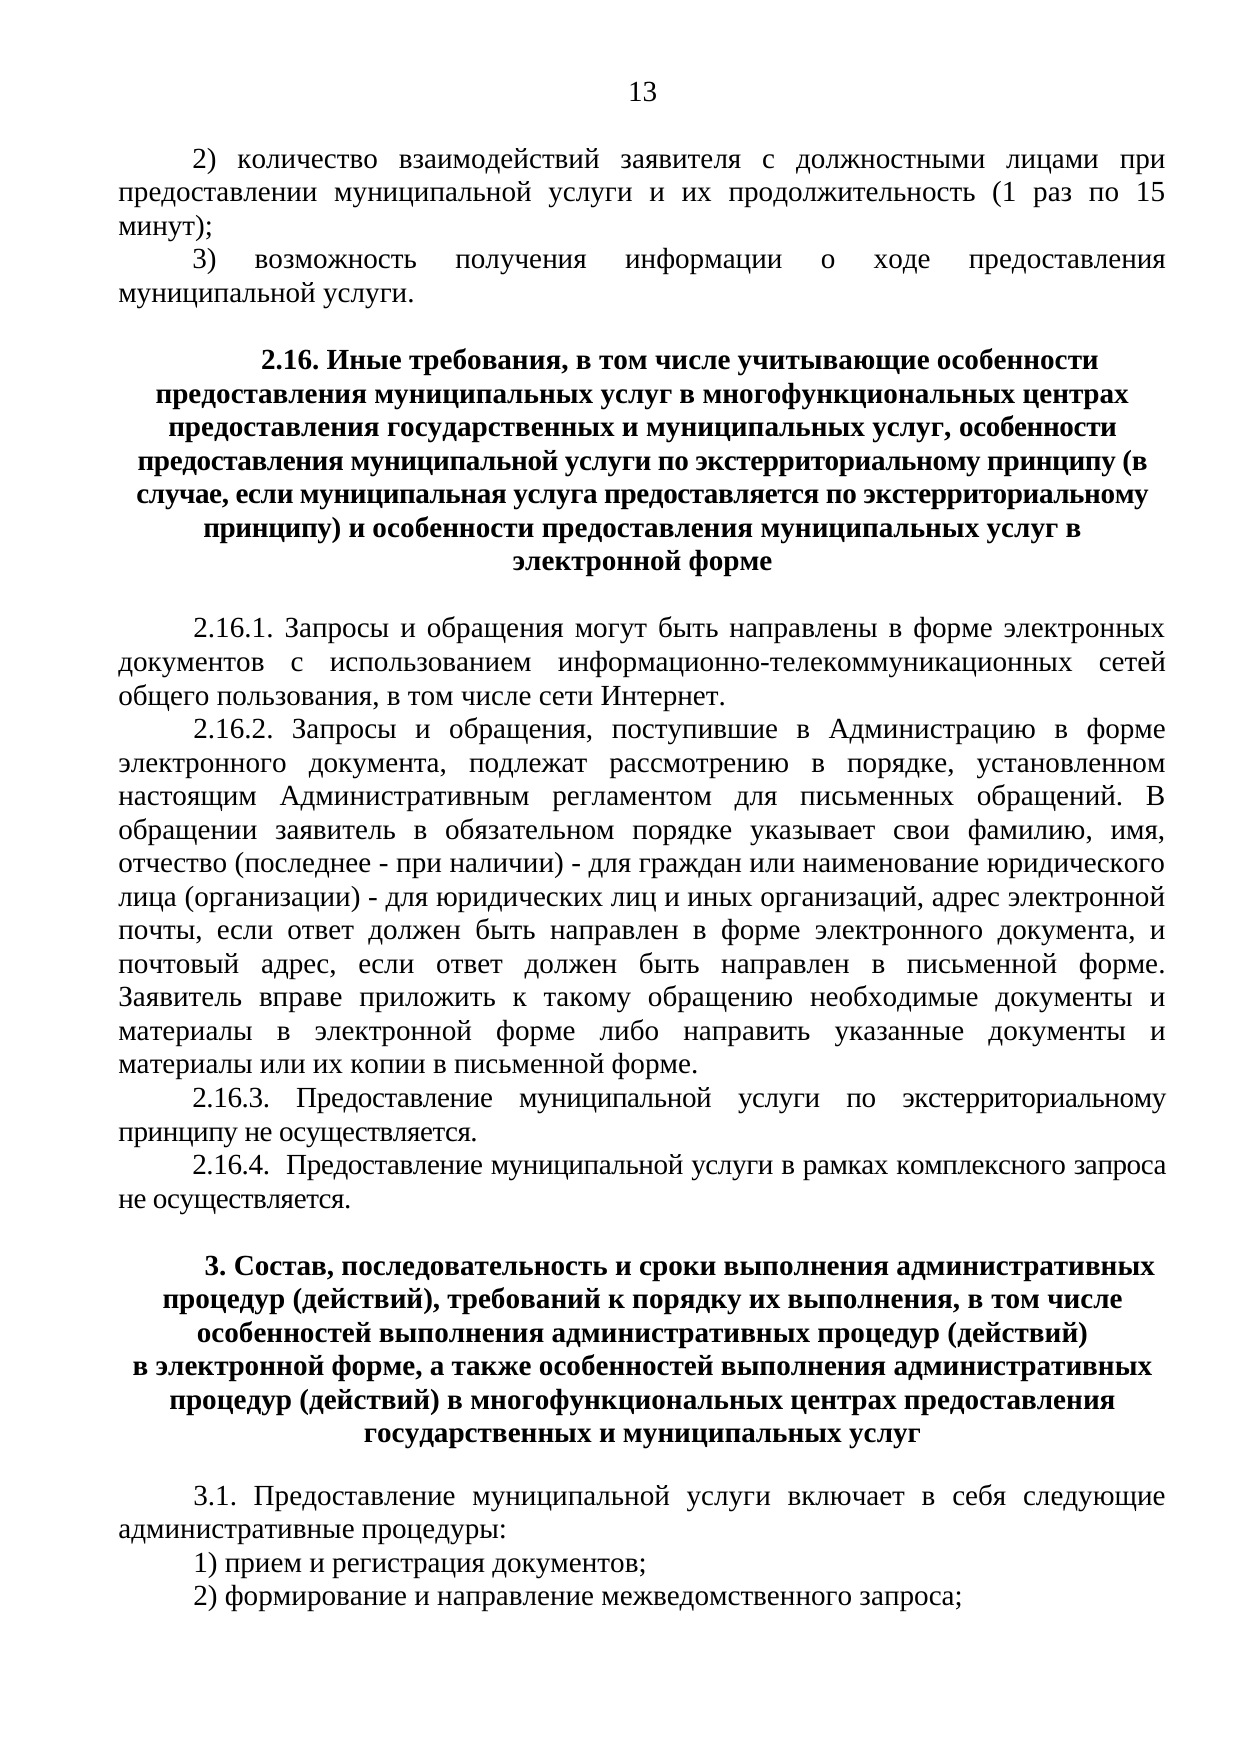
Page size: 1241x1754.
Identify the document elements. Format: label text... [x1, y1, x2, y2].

text 2) количество взаимодействий заявителя с должностными лицами при предоставлении муниципальной услуги и их продолжительность (1 раз по 15 минут); [118, 141, 1167, 242]
text 2) формирование и направление межведомственного запроса; [118, 1578, 1167, 1612]
text 2.16.1. Запросы и обращения могут быть направлены в форме электронных документов с использованием информационно-телекоммуникационных сетей общего пользования, в том числе сети Интернет. [118, 611, 1167, 711]
text 2.16.2. Запросы и обращения, поступившие в Администрацию в форме электронного документа, подлежат рассмотрению в порядке, установленном настоящим Административным регламентом для письменных обращений. В обращении заявитель в обязательном порядке указывает свои фамилию, имя, отчество (последнее - при наличии) - для граждан или наименование юридического лица (организации) - для юридических лиц и иных организаций, адрес электронной почты, если ответ должен быть направлен в форме электронного документа, и почтовый адрес, если ответ должен быть направлен в письменной форме. Заявитель вправе приложить к такому обращению необходимые документы и материалы в электронной форме либо направить указанные документы и материалы или их копии в письменной форме. [118, 711, 1167, 1080]
text 2.16.3. Предоставление муниципальной услуги по экстерриториальному принципу не осуществляется. [118, 1080, 1167, 1147]
text 1) прием и регистрация документов; [118, 1545, 1167, 1578]
text 2.16. Иные требования, в том числе учитывающие особенности предоставления муниципальных услуг в многофункциональных центрах предоставления государственных и муниципальных услуг, особенности предоставления муниципальной услуги по экстерриториальному принципу (в случае, если муниципальная услуга предоставляется по экстерриториальному принципу) и особенности предоставления муниципальных услуг в электронной форме [118, 342, 1167, 577]
text 3) возможность получения информации о ходе предоставления муниципальной услуги. [118, 242, 1167, 309]
text 3. Состав, последовательность и сроки выполнения административных процедур (действий), требований к порядку их выполнения, в том числе особенностей выполнения административных процедур (действий) в электронной форме, а также особенностей выполнения административных процедур (действий) в многофункциональных центрах предоставления государственных и муниципальных услуг [118, 1248, 1167, 1449]
text 3.1. Предоставление муниципальной услуги включает в себя следующие административные процедуры: [118, 1478, 1167, 1545]
text 2.16.4. Предоставление муниципальной услуги в рамках комплексного запроса не осуществляется. [118, 1147, 1167, 1214]
